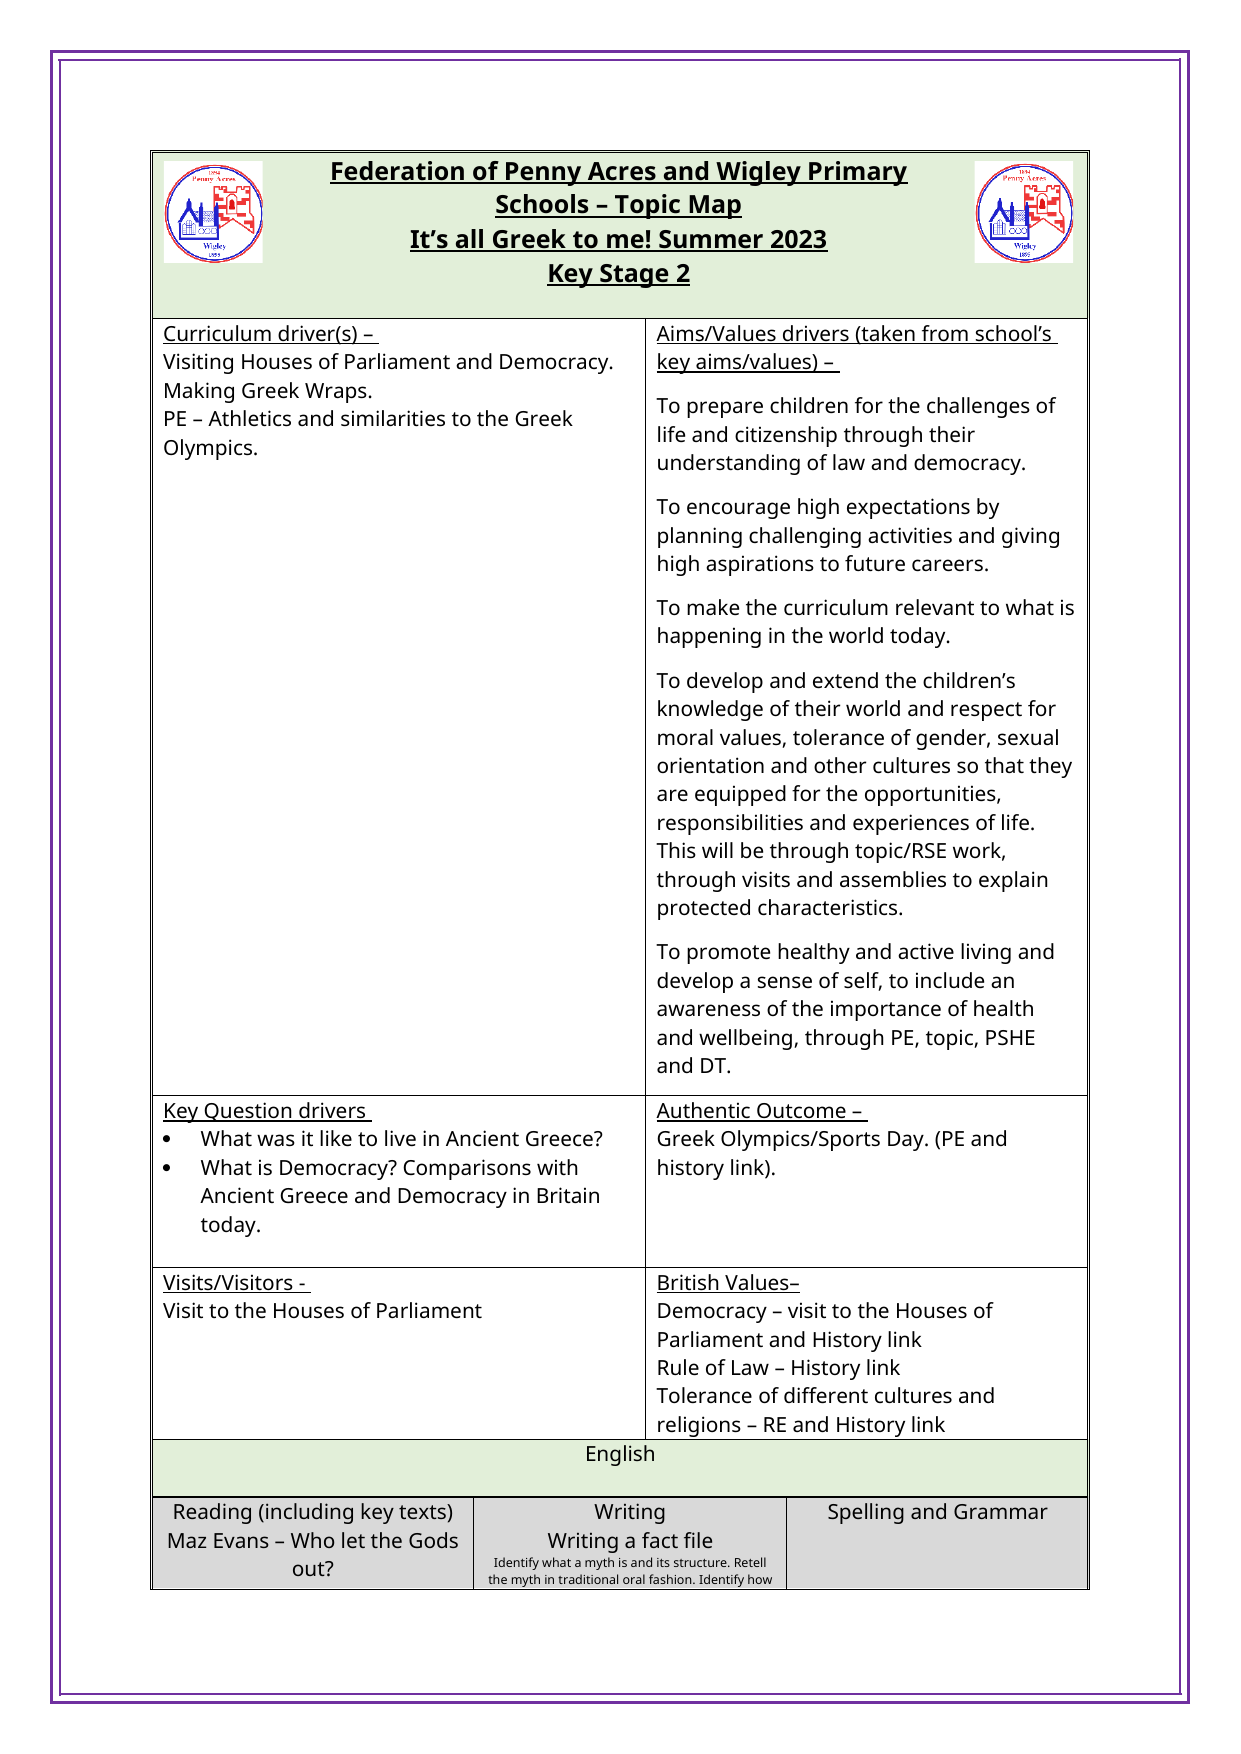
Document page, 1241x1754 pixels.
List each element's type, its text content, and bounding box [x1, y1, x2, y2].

picture [162, 161, 263, 262]
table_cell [787, 1498, 1087, 1588]
table_cell British Values– Democracy – visit to the Houses of Parliament and History link Rule of Law – History link Tolerance of different cultures and religions – RE and History link [646, 1268, 1087, 1438]
table_cell Authentic Outcome – Greek Olympics/Sports Day. (PE and history link). [646, 1096, 1087, 1267]
table_cell Curriculum driver(s) – Visiting Houses of Parliament and Democracy. Making Greek Wraps. PE – Athletics and similarities to the Greek Olympics. [153, 319, 645, 1095]
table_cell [153, 1498, 473, 1588]
table_cell Key Question drivers What was it like to live in Ancient Greece? What is Democracy? Comparisons with Ancient Greece and Democracy in Britain today. [153, 1096, 645, 1267]
picture [973, 161, 1073, 261]
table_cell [474, 1498, 786, 1588]
table_cell Visits/Visitors - Visit to the Houses of Parliament [153, 1268, 645, 1438]
table_header Federation of Penny Acres and Wigley Primary Schools – Topic Map It’s all Greek to me! Summer 2023 Key Stage 2 [153, 153, 1087, 318]
table_cell Aims/Values drivers (taken from school’s key aims/values) – To prepare children for the challenges of life and citizenship through their understanding of law and democracy. To encourage high expectations by planning challenging activities and giving high aspirations to future careers. To make the curriculum relevant to what is happening in the world today. To develop and extend the children’s knowledge of their world and respect for moral values, tolerance of gender, sexual orientation and other cultures so that they are equipped for the opportunities, responsibilities and experiences of life. This will be through topic/RSE work, through visits and assemblies to explain protected characteristics. To promote healthy and active living and develop a sense of self, to include an awareness of the importance of health and wellbeing, through PE, topic, PSHE and DT. [646, 319, 1087, 1095]
table_cell English [153, 1440, 1087, 1496]
